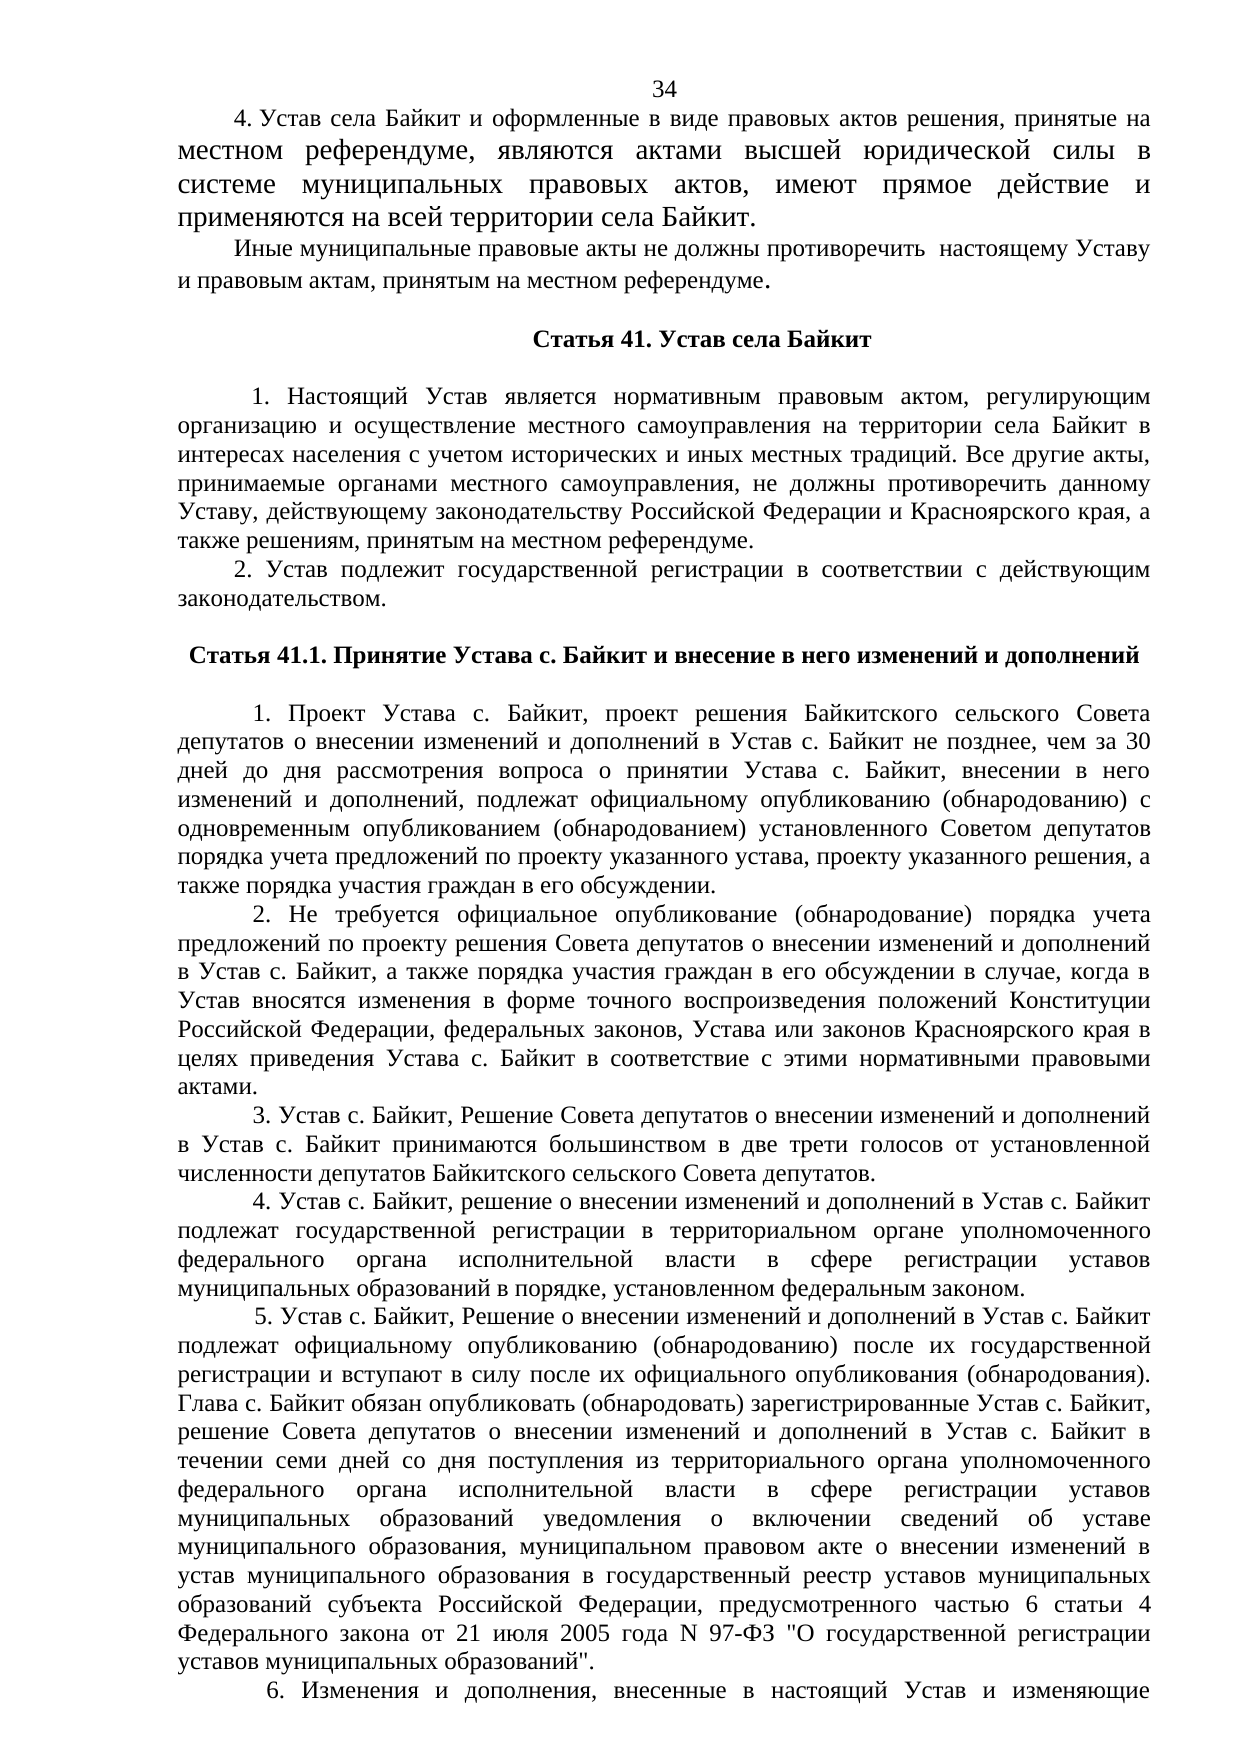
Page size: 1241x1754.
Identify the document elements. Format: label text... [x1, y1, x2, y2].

text Статья 41.1. Принятие Устава с. Байкит и внесение в него изменений и дополнений [177, 640, 1152, 669]
text 5. Устав с. Байкит, Решение о внесении изменений и дополнений в Устав с. Байкит подлежат официальному опубликованию (обнародованию) после их государственной регистрации и вступают в силу после их официального опубликования (обнародования). Глава с. Байкит обязан опубликовать (обнародовать) зарегистрированные Устав с. Байкит, решение Совета депутатов о внесении изменений и дополнений в Устав с. Байкит в течении семи дней со дня поступления из территориального органа уполномоченного федерального органа исполнительной власти в сфере регистрации уставов муниципальных образований уведомления о включении сведений об уставе муниципального образования, муниципальном правовом акте о внесении изменений в устав муниципального образования в государственный реестр уставов муниципальных образований субъекта Российской Федерации, предусмотренного частью 6 статьи 4 Федерального закона от 21 июля 2005 года N 97-ФЗ "О государственной регистрации уставов муниципальных образований". [177, 1301, 1152, 1675]
text 2. Устав подлежит государственной регистрации в соответствии с действующим законодательством. [177, 554, 1152, 611]
text 4. Устав села Байкит и оформленные в виде правовых актов решения, принятые на местном референдуме, являются актами высшей юридической силы в системе муниципальных правовых актов, имеют прямое действие и применяются на всей территории села Байкит. [177, 103, 1152, 233]
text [177, 1675, 1152, 1704]
text Статья 41. Устав села Байкит [177, 324, 1152, 353]
text 3. Устав с. Байкит, Решение Совета депутатов о внесении изменений и дополнений в Устав с. Байкит принимаются большинством в две трети голосов от установленной численности депутатов Байкитского сельского Совета депутатов. [177, 1100, 1152, 1186]
text 2. Не требуется официальное опубликование (обнародование) порядка учета предложений по проекту решения Совета депутатов о внесении изменений и дополнений в Устав с. Байкит, а также порядка участия граждан в его обсуждении в случае, когда в Устав вносятся изменения в форме точного воспроизведения положений Конституции Российской Федерации, федеральных законов, Устава или законов Красноярского края в целях приведения Устава с. Байкит в соответствие с этими нормативными правовыми актами. [177, 899, 1152, 1100]
text 1. Проект Устава с. Байкит, проект решения Байкитского сельского Совета депутатов о внесении изменений и дополнений в Устав с. Байкит не позднее, чем за 30 дней до дня рассмотрения вопроса о принятии Устава с. Байкит, внесении в него изменений и дополнений, подлежат официальному опубликованию (обнародованию) с одновременным опубликованием (обнародованием) установленного Советом депутатов порядка учета предложений по проекту указанного устава, проекту указанного решения, а также порядка участия граждан в его обсуждении. [177, 698, 1152, 899]
text Иные муниципальные правовые акты не должны противоречить настоящему Уставу и правовым актам, принятым на местном референдуме. [177, 233, 1152, 295]
text 1. Настоящий Устав является нормативным правовым актом, регулирующим организацию и осуществление местного самоуправления на территории села Байкит в интересах населения с учетом исторических и иных местных традиций. Все другие акты, принимаемые органами местного самоуправления, не должны противоречить данному Уставу, действующему законодательству Российской Федерации и Красноярского края, а также решениям, принятым на местном референдуме. [177, 381, 1152, 554]
text 4. Устав с. Байкит, решение о внесении изменений и дополнений в Устав с. Байкит подлежат государственной регистрации в территориальном органе уполномоченного федерального органа исполнительной власти в сфере регистрации уставов муниципальных образований в порядке, установленном федеральным законом. [177, 1186, 1152, 1301]
